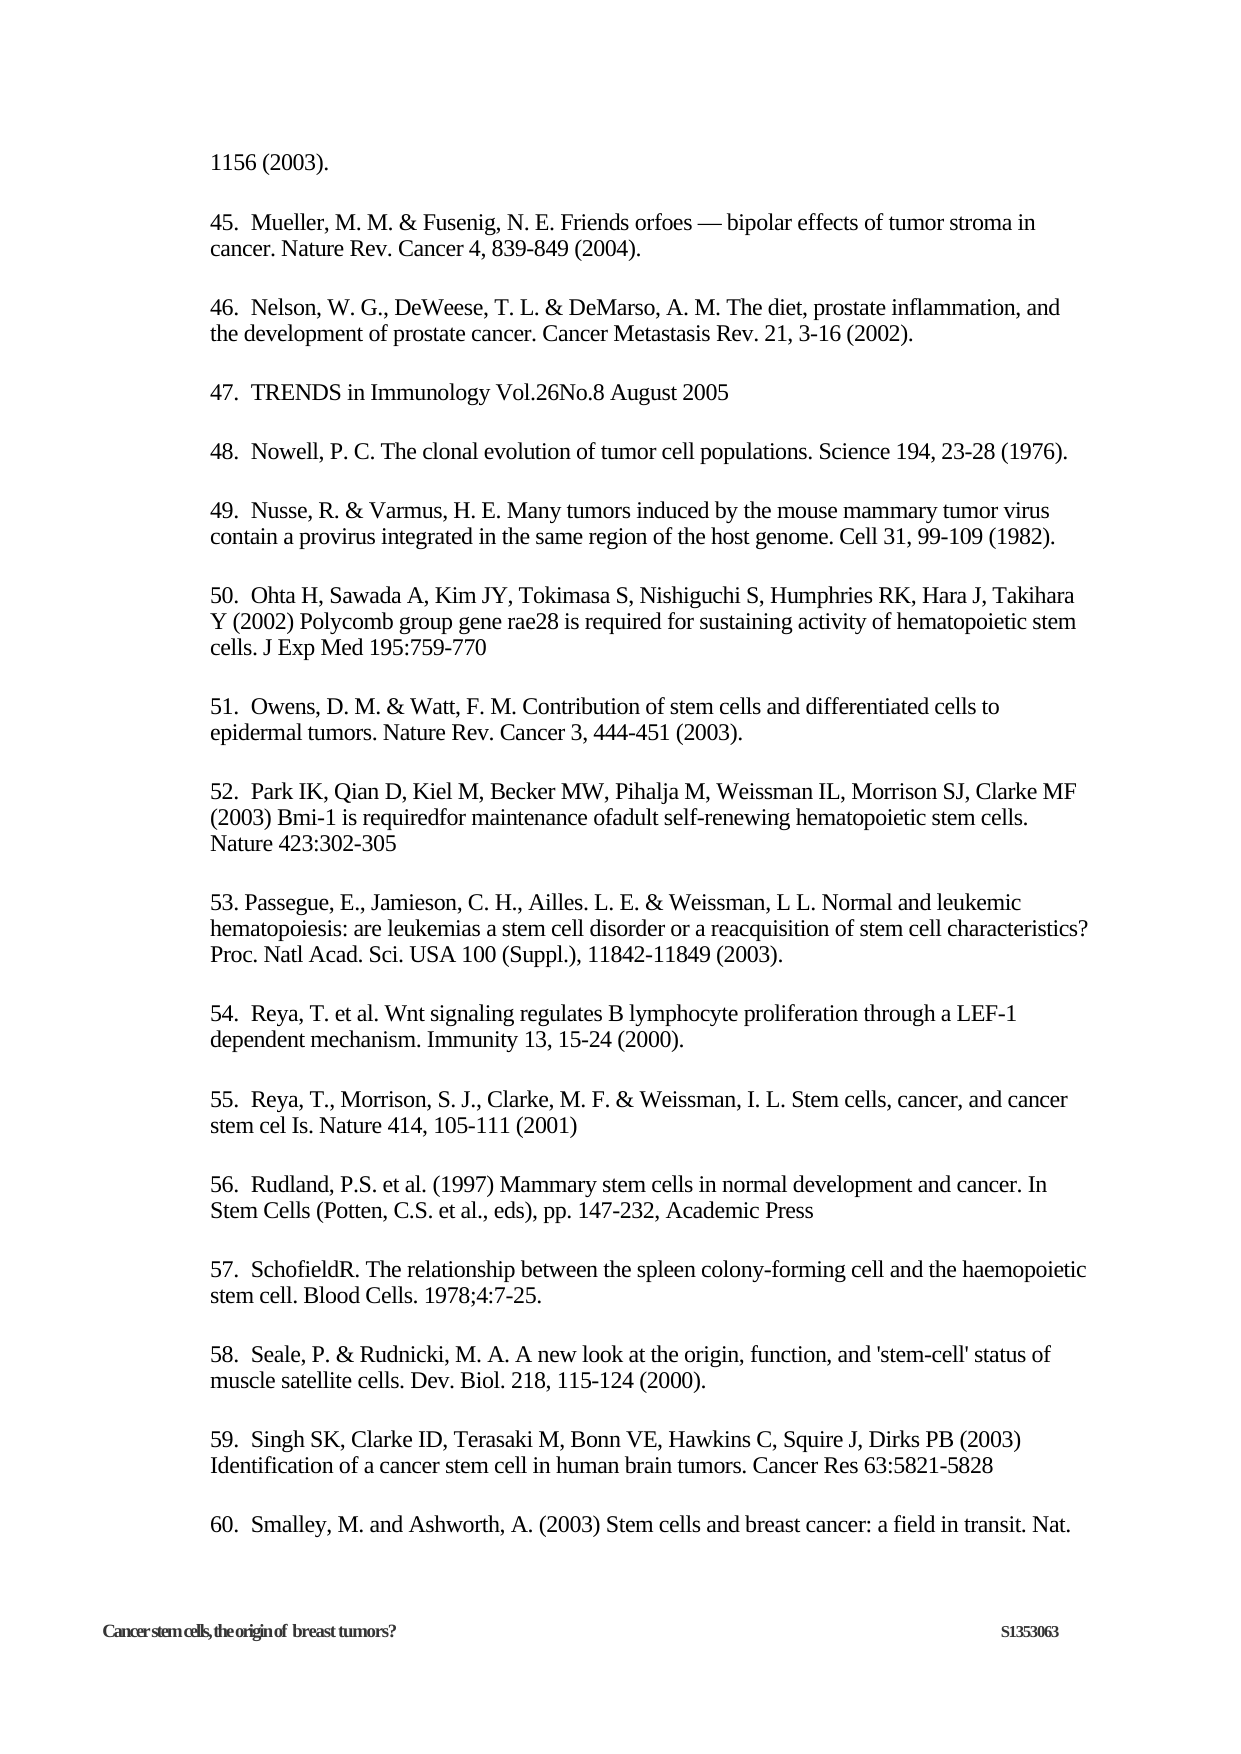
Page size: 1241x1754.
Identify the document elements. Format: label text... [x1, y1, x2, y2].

text 50. Ohta H, Sawada A, Kim JY, Tokimasa S, Nishiguchi S, Humphries RK, Hara J, Takihara Y (2002) Polycomb group gene rae28 is required for sustaining activity of hematopoietic stem cells. J Exp Med 195:759-770 [210, 582, 1091, 661]
text 47. TRENDS in Immunology Vol.26No.8 August 2005 [210, 379, 1091, 405]
text 58. Seale, P. & Rudnicki, M. A. A new look at the origin, function, and 'stem-cell' status of muscle satellite cells. Dev. Biol. 218, 115-124 (2000). [210, 1341, 1091, 1393]
text 49. Nusse, R. & Varmus, H. E. Many tumors induced by the mouse mammary tumor virus contain a provirus integrated in the same region of the host genome. Cell 31, 99-109 (1982). [210, 497, 1091, 549]
text 55. Reya, T., Morrison, S. J., Clarke, M. F. & Weissman, I. L. Stem cells, cancer, and cancer stem cel Is. Nature 414, 105-111 (2001) [210, 1086, 1091, 1138]
text 56. Rudland, P.S. et al. (1997) Mammary stem cells in normal development and cancer. In Stem Cells (Potten, C.S. et al., eds), pp. 147-232, Academic Press [210, 1171, 1091, 1223]
text 59. Singh SK, Clarke ID, Terasaki M, Bonn VE, Hawkins C, Squire J, Dirks PB (2003) Identification of a cancer stem cell in human brain tumors. Cancer Res 63:5821-5828 [210, 1427, 1091, 1479]
text 53. Passegue, E., Jamieson, C. H., Ailles. L. E. & Weissman, L L. Normal and leukemic hematopoiesis: are leukemias a stem cell disorder or a reacquisition of stem cell characteristics? Proc. Natl Acad. Sci. USA 100 (Suppl.), 11842-11849 (2003). [210, 890, 1091, 968]
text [210, 1512, 1091, 1538]
text 45. Mueller, M. M. & Fusenig, N. E. Friends orfoes — bipolar effects of tumor stroma in cancer. Nature Rev. Cancer 4, 839-849 (2004). [210, 209, 1091, 261]
text 48. Nowell, P. C. The clonal evolution of tumor cell populations. Science 194, 23-28 (1976). [210, 438, 1091, 464]
text 57. SchofieldR. The relationship between the spleen colony-forming cell and the haemopoietic stem cell. Blood Cells. 1978;4:7-25. [210, 1256, 1091, 1308]
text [210, 150, 1091, 176]
text 46. Nelson, W. G., DeWeese, T. L. & DeMarso, A. M. The diet, prostate inflammation, and the development of prostate cancer. Cancer Metastasis Rev. 21, 3-16 (2002). [210, 294, 1091, 346]
text 51. Owens, D. M. & Watt, F. M. Contribution of stem cells and differentiated cells to epidermal tumors. Nature Rev. Cancer 3, 444-451 (2003). [210, 694, 1091, 746]
text 52. Park IK, Qian D, Kiel M, Becker MW, Pihalja M, Weissman IL, Morrison SJ, Clarke MF (2003) Bmi-1 is requiredfor maintenance ofadult self-renewing hematopoietic stem cells. Nature 423:302-305 [210, 779, 1091, 857]
text 54. Reya, T. et al. Wnt signaling regulates B lymphocyte proliferation through a LEF-1 dependent mechanism. Immunity 13, 15-24 (2000). [210, 1001, 1091, 1053]
